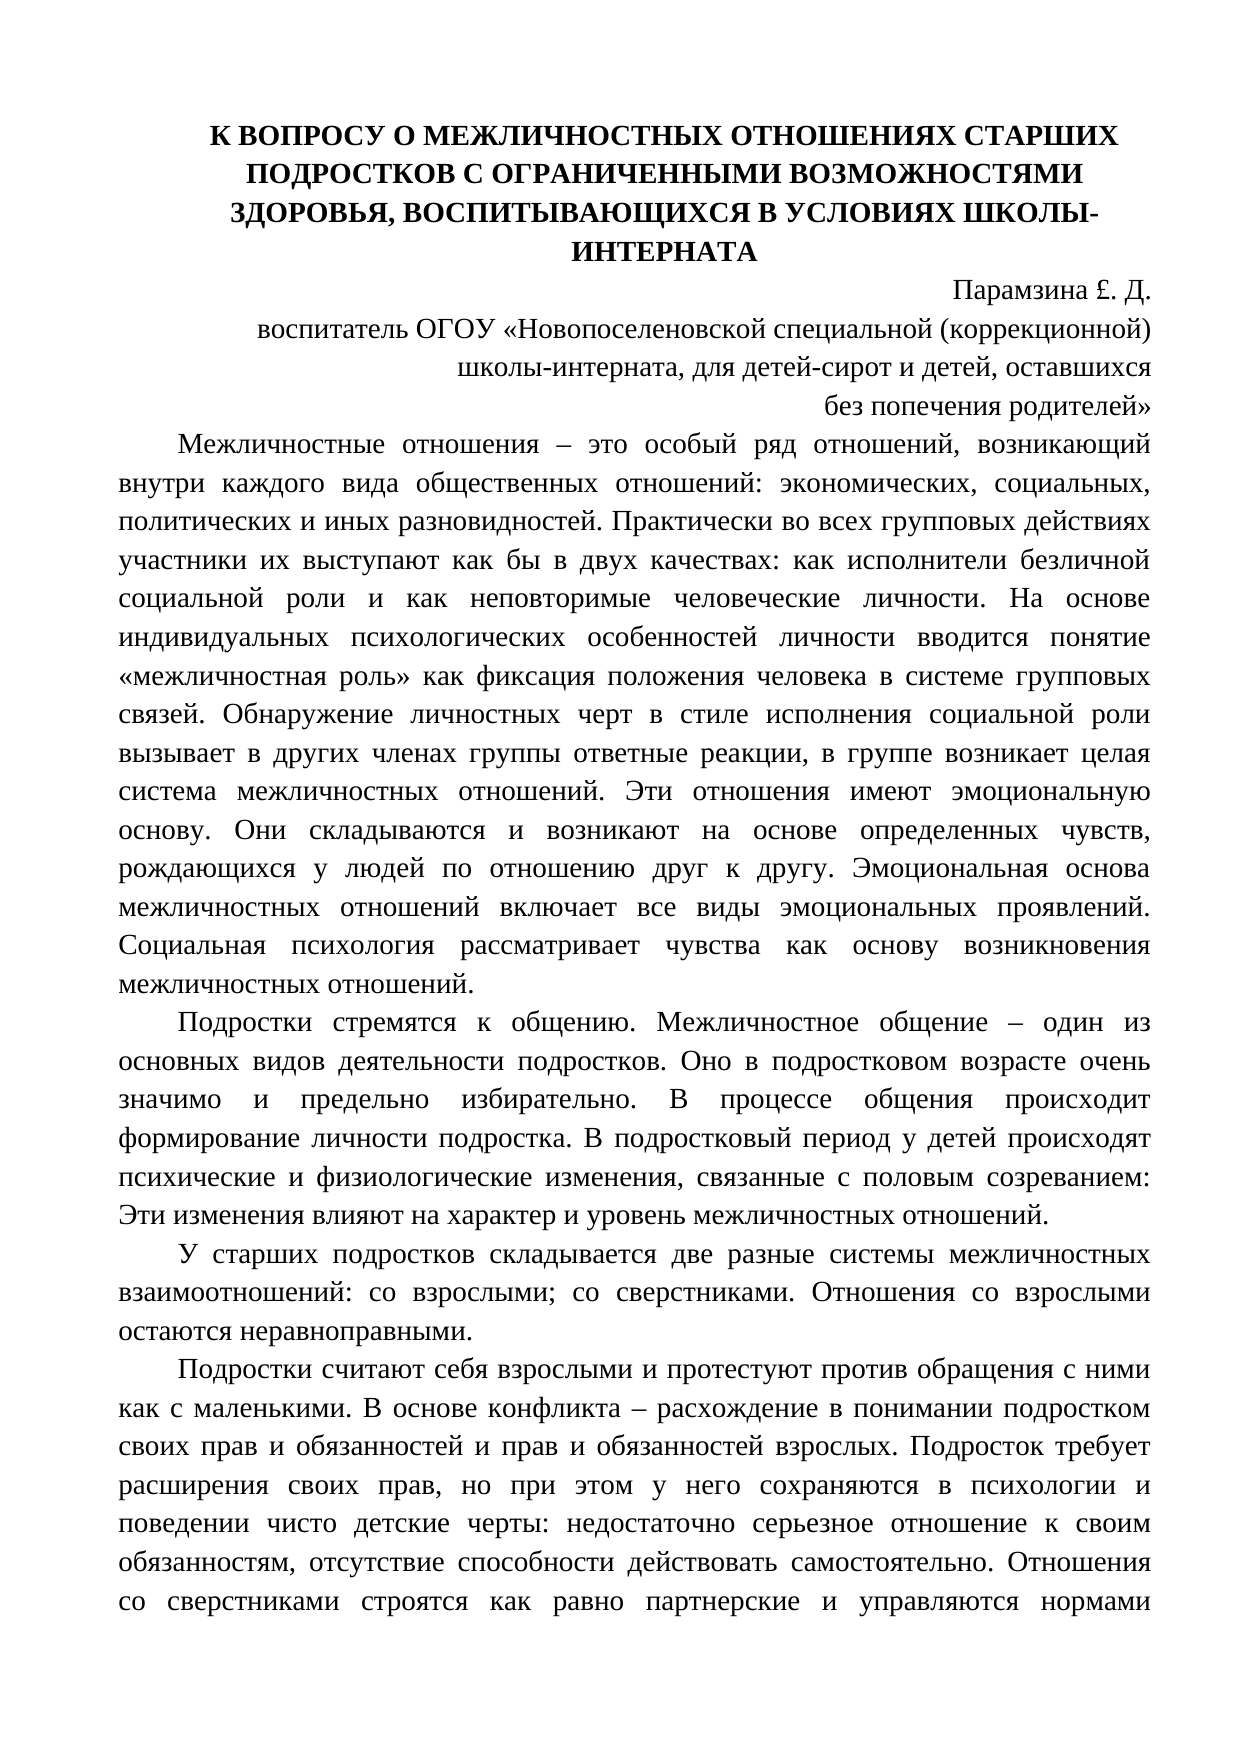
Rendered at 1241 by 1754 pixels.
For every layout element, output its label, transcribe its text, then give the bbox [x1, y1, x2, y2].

text воспитатель ОГОУ «Новопоселеновской специальной (коррекционной) школы-интерната, для детей-сирот и детей, оставшихся [177, 311, 1152, 383]
text К ВОПРОСУ О МЕЖЛИЧНОСТНЫХ ОТНОШЕНИЯХ СТАРШИХ ПОДРОСТКОВ С ОГРАНИЧЕННЫМИ ВОЗМОЖНОСТЯМИ ЗДОРОВЬЯ, ВОСПИТЫВАЮЩИХСЯ В УСЛОВИЯХ ШКОЛЫ-ИНТЕРНАТА [177, 118, 1152, 267]
text Межличностные отношения – это особый ряд отношений, возникающий внутри каждого вида общественных отношений: экономических, социальных, политических и иных разновидностей. Практически во всех групповых действиях участники их выступают как бы в двух качествах: как исполнители безличной социальной роли и как неповторимые человеческие личности. На основе индивидуальных психологических особенностей личности вводится понятие «межличностная роль» как фиксация положения человека в системе групповых связей. Обнаружение личностных черт в стиле исполнения социальной роли вызывает в других членах группы ответные реакции, в группе возникает целая система межличностных отношений. Эти отношения имеют эмоциональную основу. Они складываются и возникают на основе определенных чувств, рождающихся у людей по отношению друг к другу. Эмоциональная основа межличностных отношений включает все виды эмоциональных проявлений. Социальная психология рассматривает чувства как основу возникновения межличностных отношений. [118, 426, 1152, 999]
text У старших подростков складывается две разные системы межличностных взаимоотношений: со взрослыми; со сверстниками. Отношения со взрослыми остаются неравноправными. [118, 1236, 1152, 1346]
text Парамзина £. Д. [177, 272, 1152, 306]
text Подростки стремятся к общению. Межличностное общение – один из основных видов деятельности подростков. Оно в подростковом возрасте очень значимо и предельно избирательно. В процессе общения происходит формирование личности подростка. В подростковый период у детей происходят психические и физиологические изменения, связанные с половым созреванием: Эти изменения влияют на характер и уровень межличностных отношений. [118, 1004, 1152, 1231]
text без попечения родителей» [177, 388, 1152, 421]
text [118, 1351, 1152, 1616]
